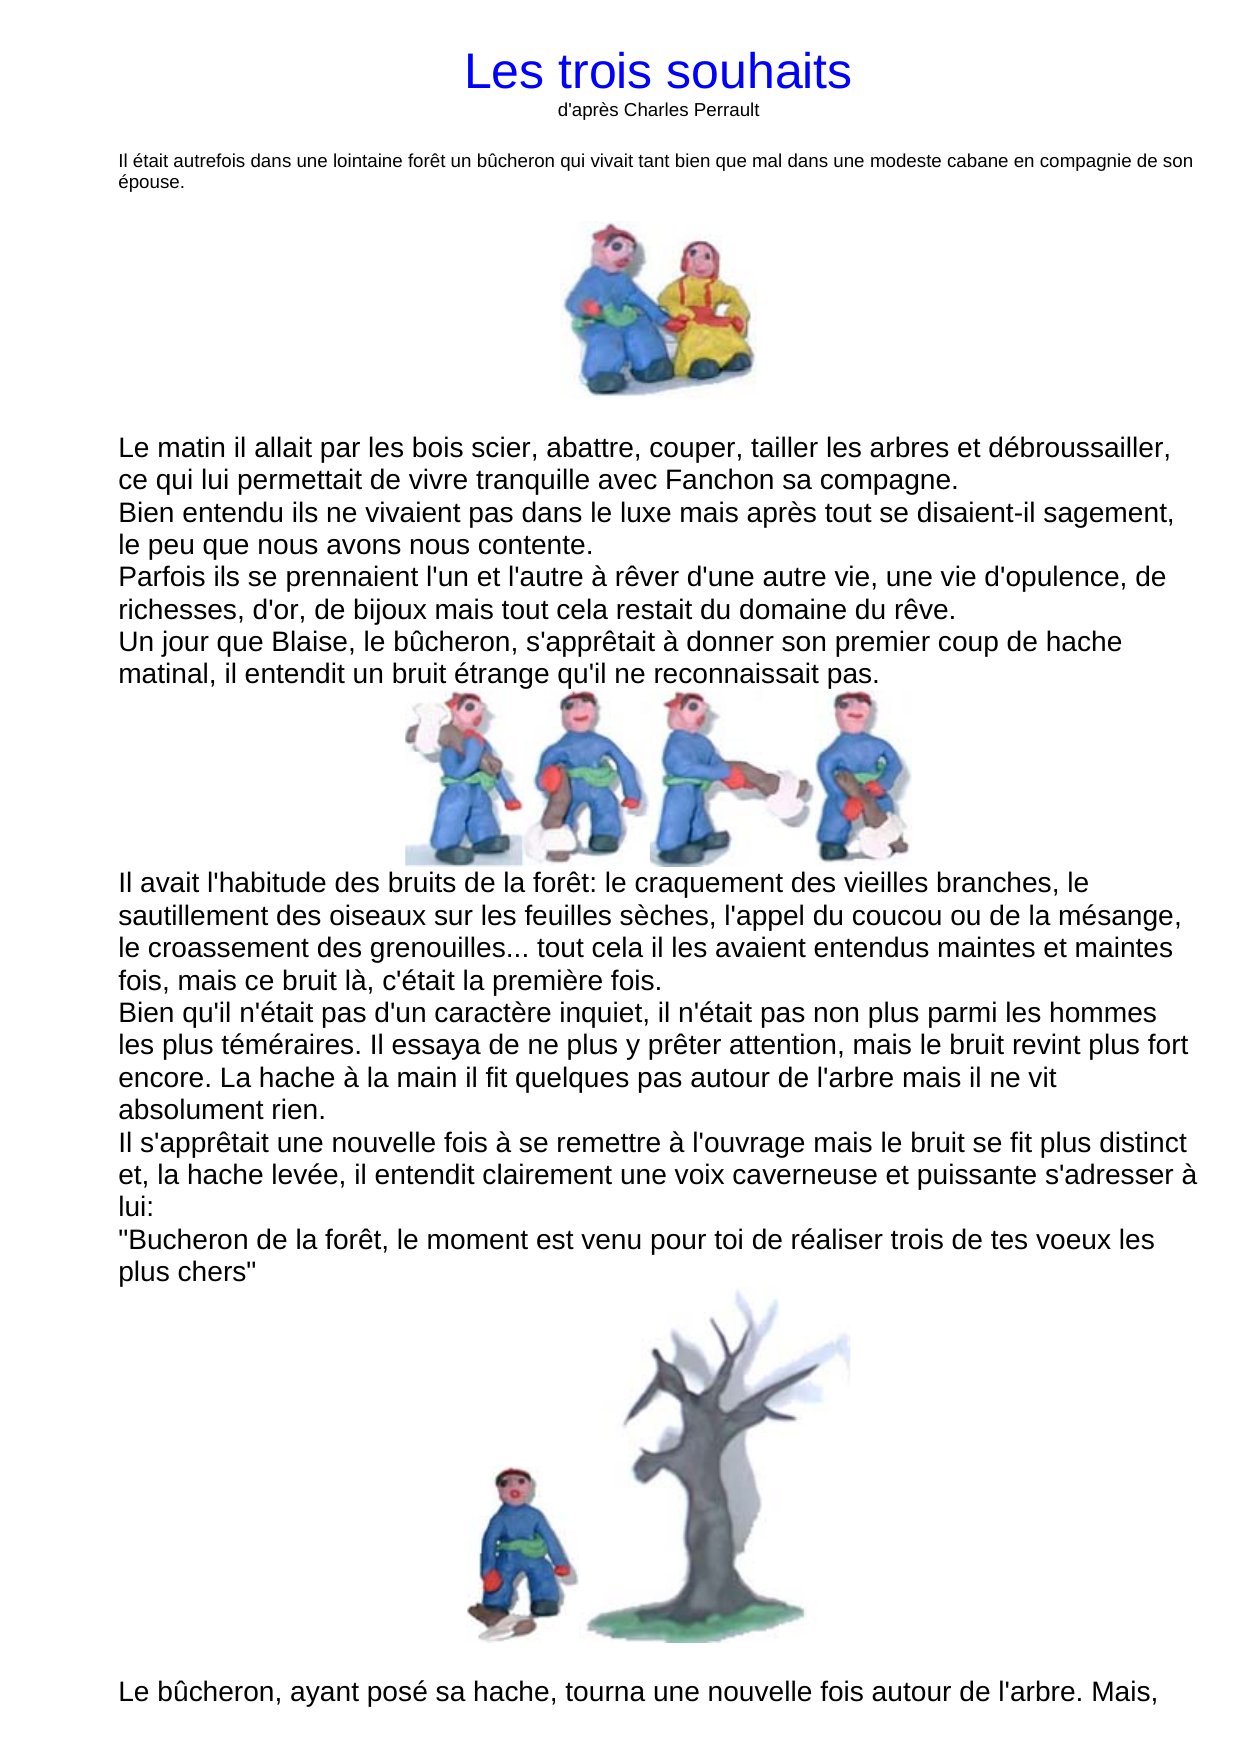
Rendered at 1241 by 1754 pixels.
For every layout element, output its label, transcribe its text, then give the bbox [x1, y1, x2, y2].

text Il était autrefois dans une lointaine forêt un bûcheron qui vivait tant bien que mal dans une modeste cabane en compagnie de son épouse. [118, 149, 1199, 193]
text Les trois souhaits d'après Charles Perrault [118, 41, 1199, 120]
text Le matin il allait par les bois scier, abattre, couper, tailler les arbres et débroussailler, ce qui lui permettait de vivre tranquille avec Fanchon sa compagne. Bien entendu ils ne vivaient pas dans le luxe mais après tout se disaient-il sagement, le peu que nous avons nous contente. Parfois ils se prennaient l'un et l'autre à rêver d'une autre vie, une vie d'opulence, de richesses, d'or, de bijoux mais tout cela restait du domaine du rêve. Un jour que Blaise, le bûcheron, s'apprêtait à donner son premier coup de hache matinal, il entendit un bruit étrange qu'il ne reconnaissait pas. [118, 398, 1199, 690]
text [118, 1643, 1199, 1707]
text Il avait l'habitude des bruits de la forêt: le craquement des vieilles branches, le sautillement des oiseaux sur les feuilles sèches, l'appel du coucou ou de la mésange, le croassement des grenouilles... tout cela il les avaient entendus maintes et maintes fois, mais ce bruit là, c'était la première fois. Bien qu'il n'était pas d'un caractère inquiet, il n'était pas non plus parmi les hommes les plus téméraires. Il essaya de ne plus y prêter attention, mais le bruit revint plus fort encore. La hache à la main il fit quelques pas autour de l'arbre mais il ne vit absolument rien. Il s'apprêtait une nouvelle fois à se remettre à l'ouvrage mais le bruit se fit plus distinct et, la hache levée, il entendit clairement une voix caverneuse et puissante s'adresser à lui: "Bucheron de la forêt, le moment est venu pour toi de réaliser trois de tes voeux les plus chers" [118, 866, 1199, 1287]
picture [404, 690, 913, 867]
picture [560, 221, 757, 399]
picture [466, 1287, 851, 1643]
